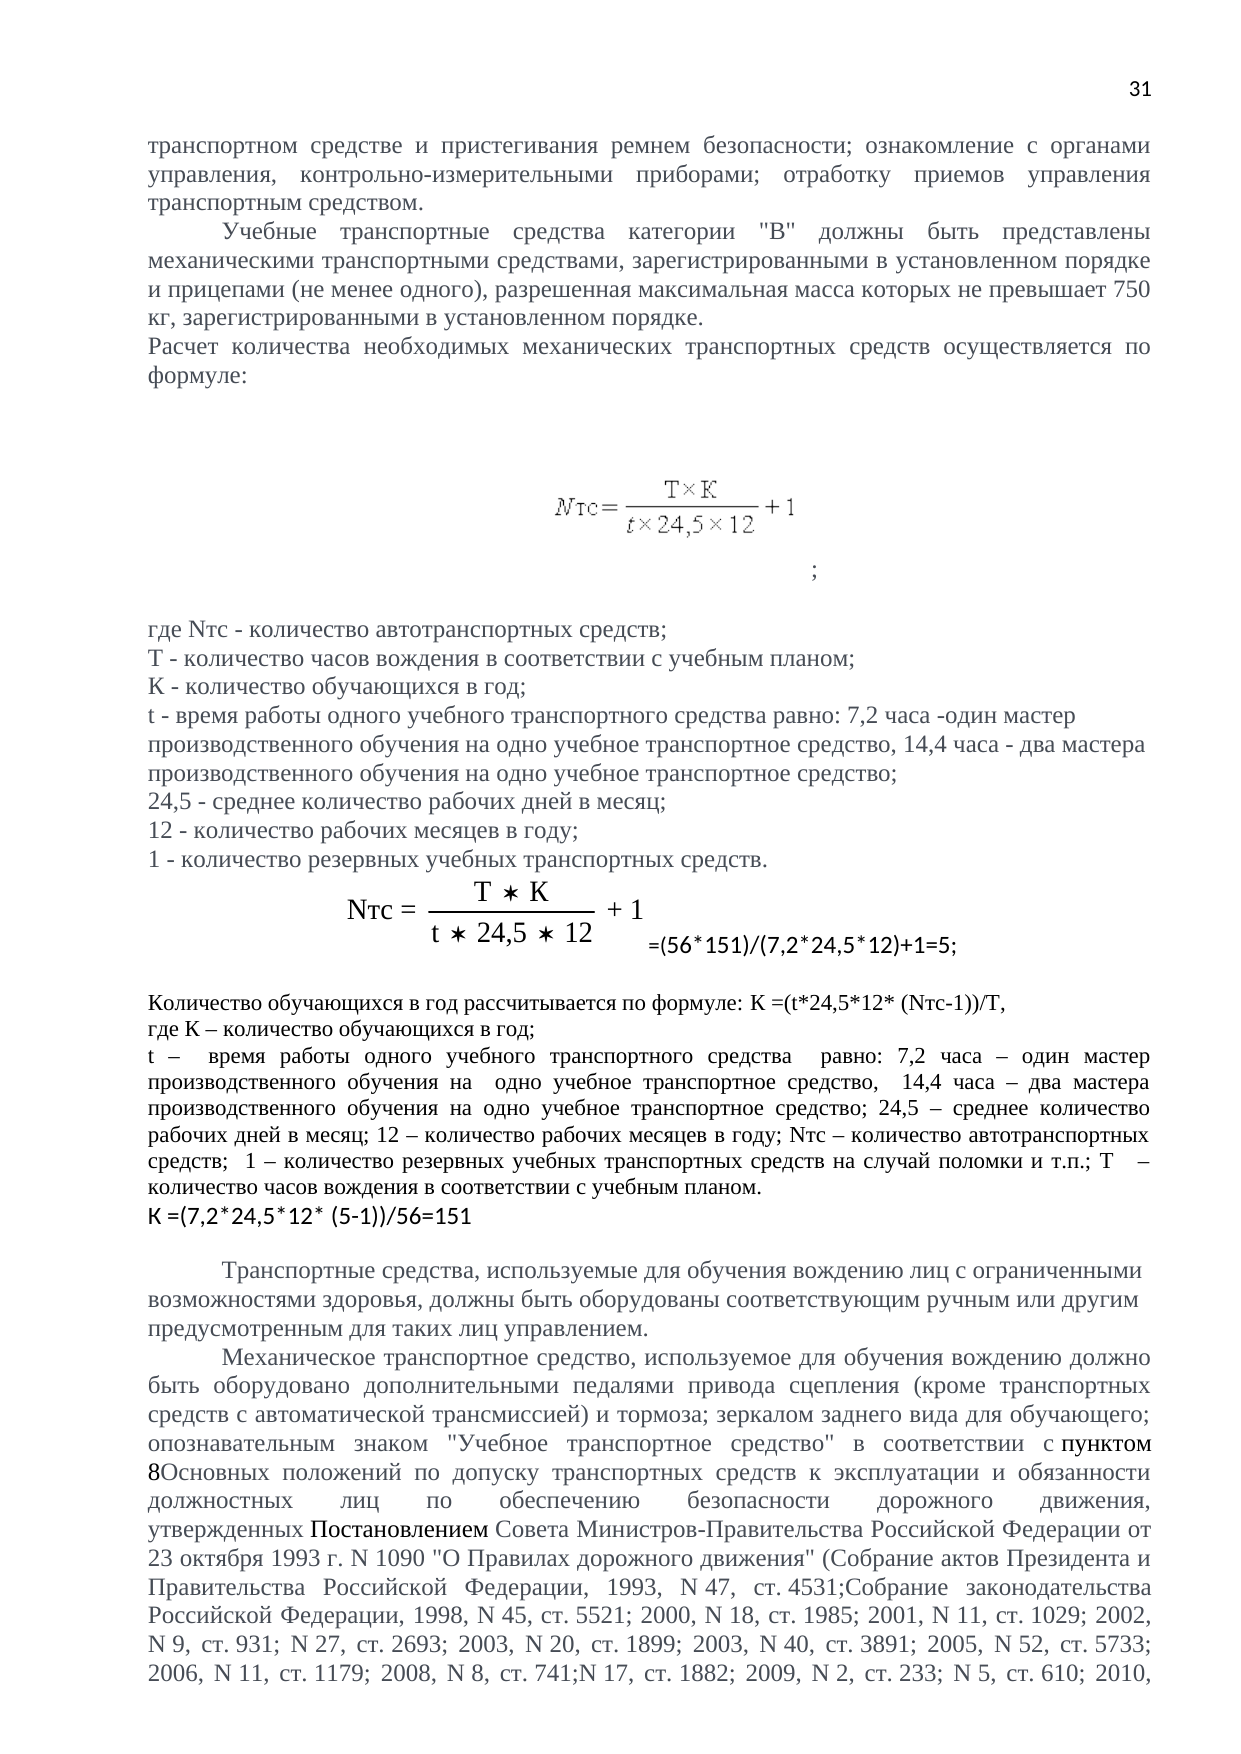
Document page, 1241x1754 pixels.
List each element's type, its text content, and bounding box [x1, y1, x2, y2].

text Транспортные средства, используемые для обучения вождению лиц с ограниченными возможностями здоровья, должны быть оборудованы соответствующим ручным или другим предусмотренным для таких лиц управлением. [148, 1256, 1152, 1342]
text где К – количество обучающихся в год; [148, 1015, 1152, 1042]
text ; [148, 469, 1152, 583]
text Количество обучающихся в год рассчитывается по формуле: К =(t*24,5*12* (Nтс-1))/Т, [148, 989, 1152, 1015]
text Учебные транспортные средства категории "В" должны быть представлены механическими транспортными средствами, зарегистрированными в установленном порядке и прицепами (не менее одного), разрешенная максимальная масса которых не превышает 750 кг, зарегистрированными в установленном порядке. [148, 216, 1152, 331]
text t – время работы одного учебного транспортного средства равно: 7,2 часа – один мастер производственного обучения на одно учебное транспортное средство, 14,4 часа – два мастера производственного обучения на одно учебное транспортное средство; 24,5 – среднее количество рабочих дней в месяц; 12 – количество рабочих месяцев в году; Nтс – количество автотранспортных средств; 1 – количество резервных учебных транспортных средств на случай поломки и т.п.; Т – количество часов вождения в соответствии с учебным планом. [148, 1042, 1152, 1200]
text Расчет количества необходимых механических транспортных средств осуществляется по формуле: [148, 331, 1152, 389]
text t - время работы одного учебного транспортного средства равно: 7,2 часа -один мастер производственного обучения на одно учебное транспортное средство, 14,4 часа - два мастера производственного обучения на одно учебное транспортное средство; [148, 700, 1152, 786]
text =(56*151)/(7,2*24,5*12)+1=5; [148, 873, 1152, 960]
text К - количество обучающихся в год; [148, 671, 1152, 700]
text 24,5 - среднее количество рабочих дней в месяц; [148, 786, 1152, 815]
text 12 - количество рабочих месяцев в году; [148, 815, 1152, 844]
text К =(7,2*24,5*12* (5-1))/56=151 [148, 1200, 1152, 1230]
text Т - количество часов вождения в соответствии с учебным планом; [148, 643, 1152, 671]
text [148, 130, 1152, 216]
text 1 - количество резервных учебных транспортных средств. [148, 844, 1152, 873]
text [148, 1342, 1152, 1687]
picture [552, 468, 811, 546]
text где Nтс - количество автотранспортных средств; [148, 614, 1152, 643]
